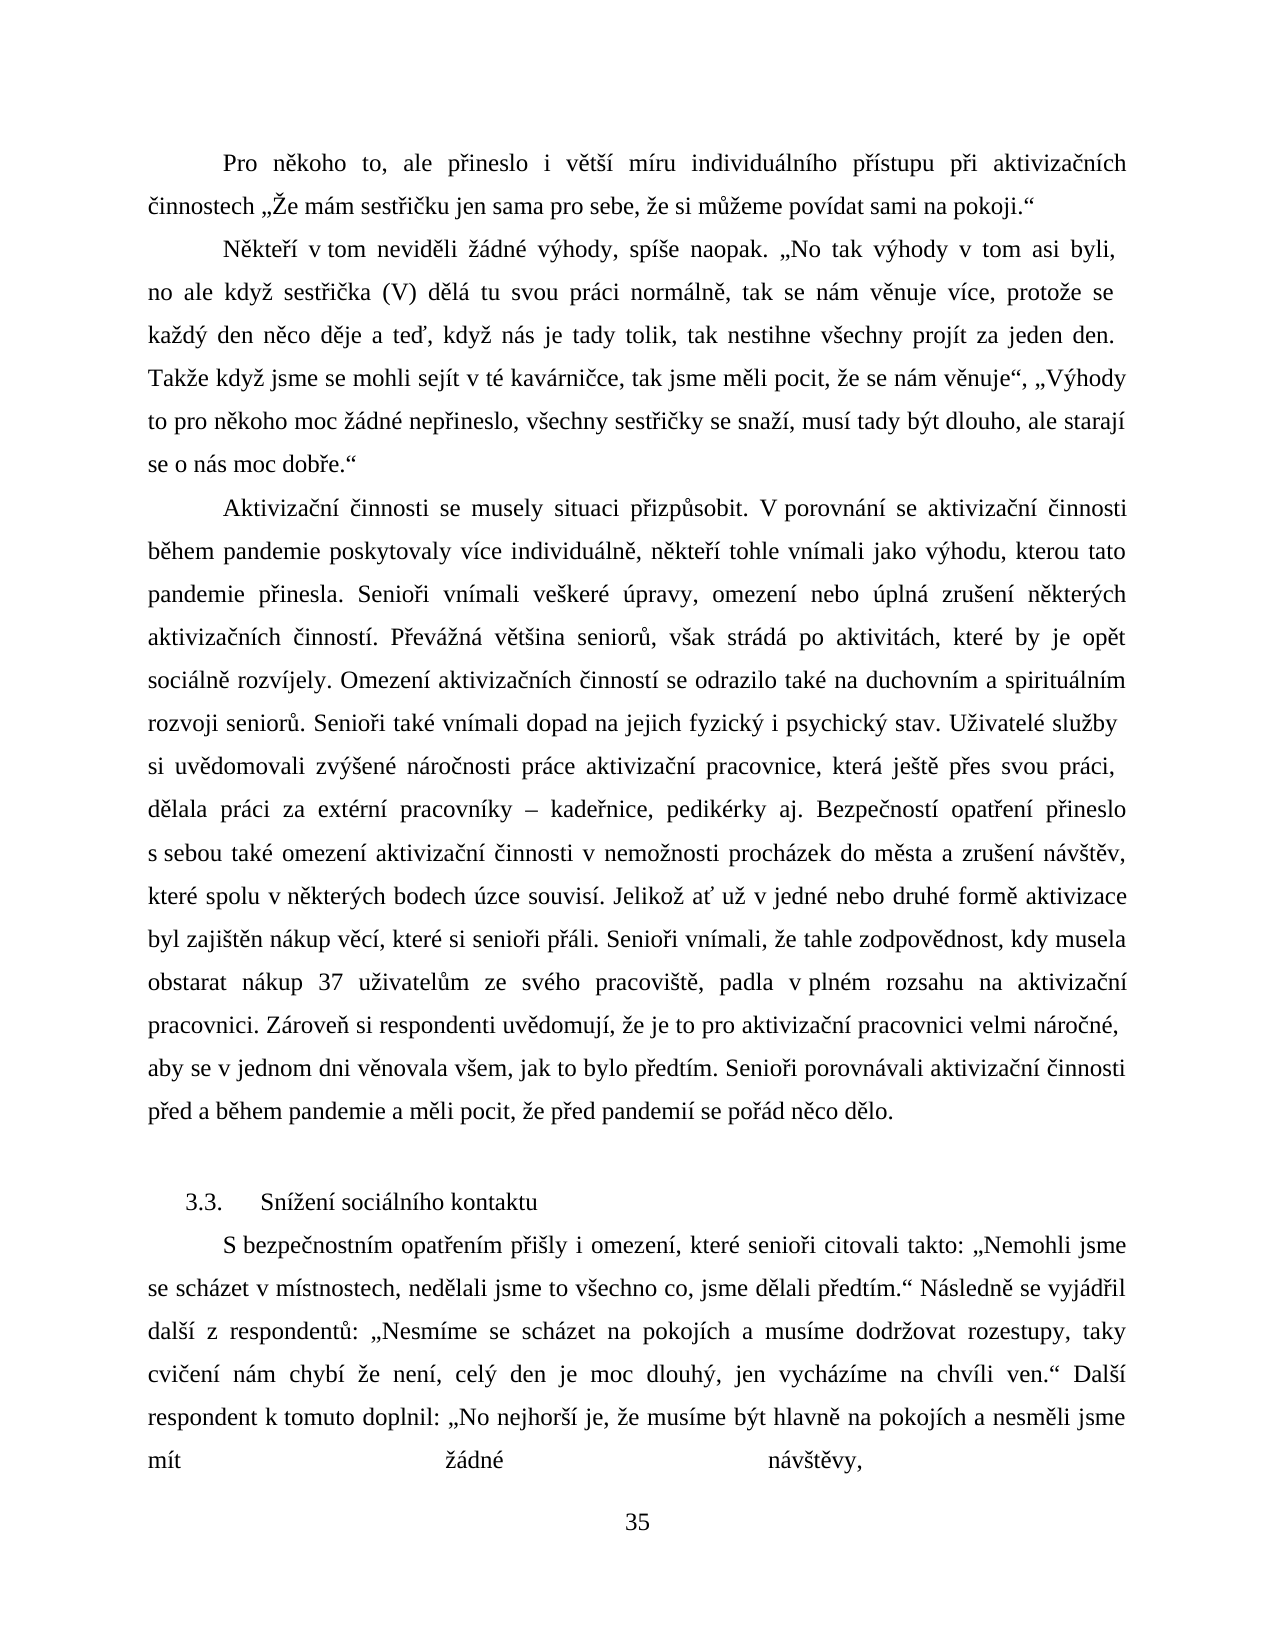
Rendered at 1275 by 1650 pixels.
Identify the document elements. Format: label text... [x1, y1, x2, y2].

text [148, 1230, 1127, 1474]
text Někteří v tom neviděli žádné výhody, spíše naopak. „No tak výhody v tom asi byli, no ale když sestřička (V) dělá tu svou práci normálně, tak se nám věnuje více, protože se každý den něco děje a teď, když nás je tady tolik, tak nestihne všechny projít za jeden den. Takže když jsme se mohli sejít v té kavárničce, tak jsme měli pocit, že se nám věnuje“, „Výhody to pro někoho moc žádné nepřineslo, všechny sestřičky se snaží, musí tady být dlouho, ale starají se o nás moc dobře.“ [148, 234, 1127, 478]
text Pro někoho to, ale přineslo i větší míru individuálního přístupu při aktivizačních činnostech „Že mám sestřičku jen sama pro sebe, že si můžeme povídat sami na pokoji.“ [148, 148, 1127, 219]
subtitle Snížení sociálního kontaktu [185, 1187, 1127, 1216]
text Aktivizační činnosti se musely situaci přizpůsobit. V porovnání se aktivizační činnosti během pandemie poskytovaly více individuálně, někteří tohle vnímali jako výhodu, kterou tato pandemie přinesla. Senioři vnímali veškeré úpravy, omezení nebo úplná zrušení některých aktivizačních činností. Převážná většina seniorů, však strádá po aktivitách, které by je opět sociálně rozvíjely. Omezení aktivizačních činností se odrazilo také na duchovním a spirituálním rozvoji seniorů. Senioři také vnímali dopad na jejich fyzický i psychický stav. Uživatelé služby si uvědomovali zvýšené náročnosti práce aktivizační pracovnice, která ještě přes svou práci, dělala práci za extérní pracovníky – kadeřnice, pedikérky aj. Bezpečností opatření přineslo s sebou také omezení aktivizační činnosti v nemožnosti procházek do města a zrušení návštěv, které spolu v některých bodech úzce souvisí. Jelikož ať už v jedné nebo druhé formě aktivizace byl zajištěn nákup věcí, které si senioři přáli. Senioři vnímali, že tahle zodpovědnost, kdy musela obstarat nákup 37 uživatelům ze svého pracoviště, padla v plném rozsahu na aktivizační pracovnici. Zároveň si respondenti uvědomují, že je to pro aktivizační pracovnici velmi náročné, aby se v jednom dni věnovala všem, jak to bylo předtím. Senioři porovnávali aktivizační činnosti před a během pandemie a měli pocit, že před pandemií se pořád něco dělo. [148, 493, 1127, 1125]
